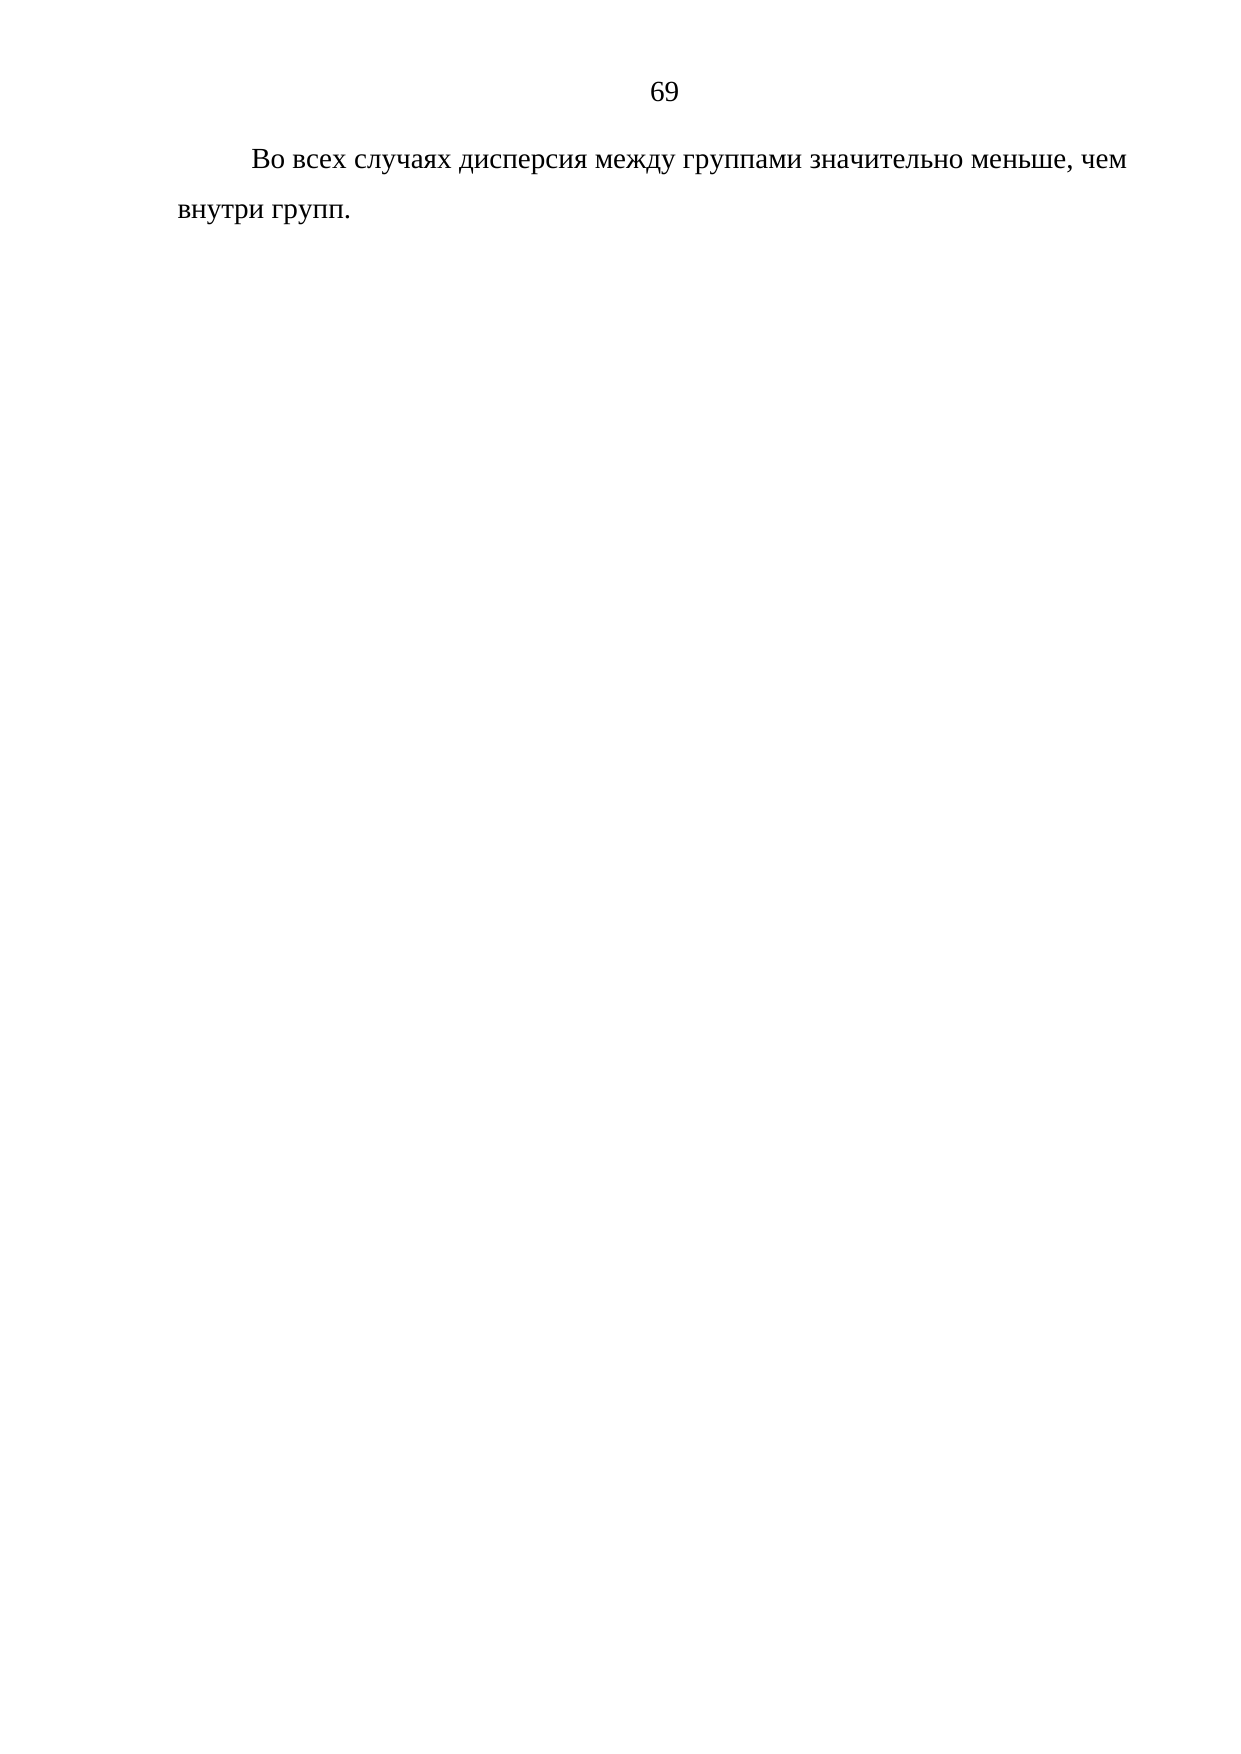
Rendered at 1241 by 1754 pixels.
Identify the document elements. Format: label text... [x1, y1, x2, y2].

text Во всех случаях дисперсия между группами значительно меньше, чем внутри групп. [177, 141, 1152, 225]
